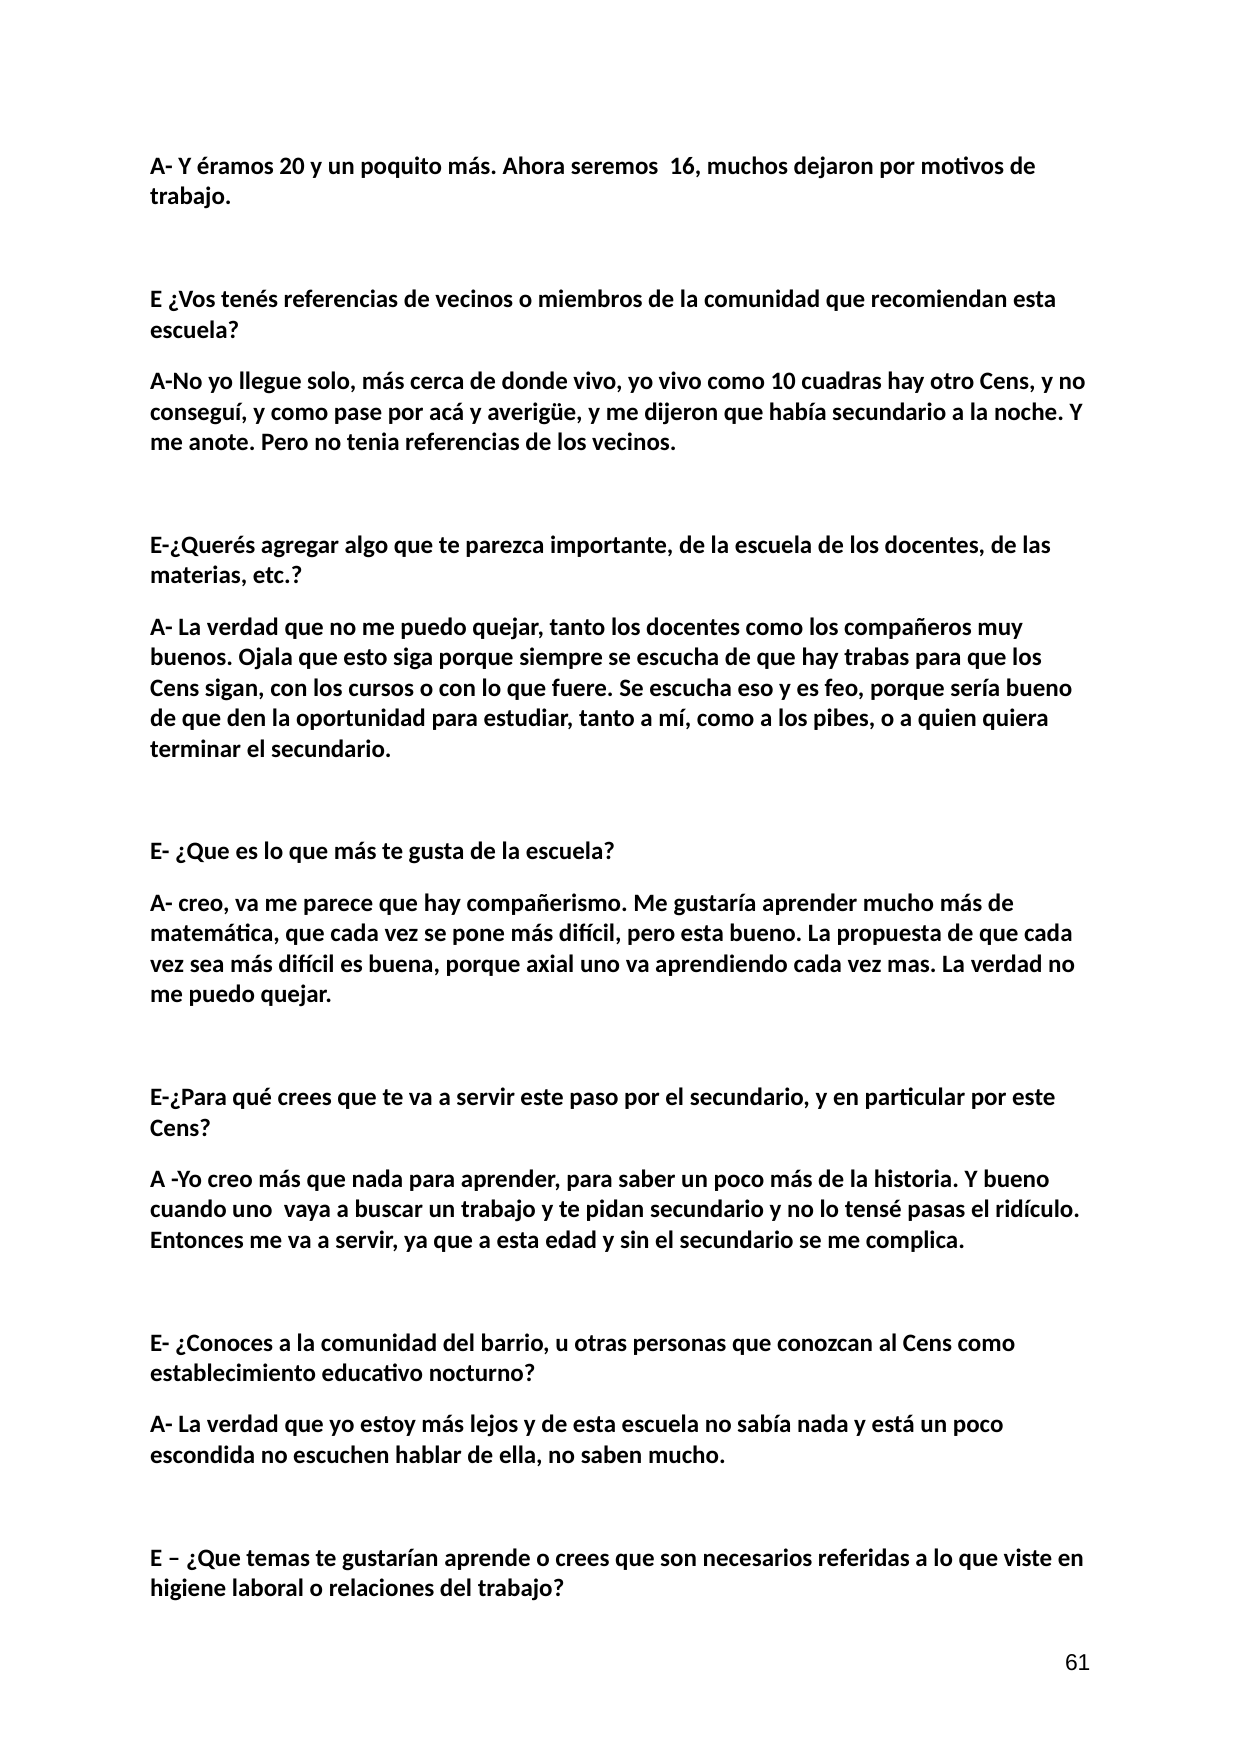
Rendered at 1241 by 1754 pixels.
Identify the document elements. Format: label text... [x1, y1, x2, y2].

text A- creo, va me parece que hay compañerismo. Me gustaría aprender mucho más de matemática, que cada vez se pone más difícil, pero esta bueno. La propuesta de que cada vez sea más difícil es buena, porque axial uno va aprendiendo cada vez mas. La verdad no me puedo quejar. [150, 887, 1090, 1009]
text E ¿Vos tenés referencias de vecinos o miembros de la comunidad que recomiendan esta escuela? [150, 283, 1090, 344]
text A- La verdad que yo estoy más lejos y de esta escuela no sabía nada y está un poco escondida no escuchen hablar de ella, no saben mucho. [150, 1409, 1090, 1470]
text E-¿Para qué crees que te va a servir este paso por el secundario, y en particular por este Cens? [150, 1081, 1090, 1142]
text E- ¿Conoces a la comunidad del barrio, u otras personas que conozcan al Cens como establecimiento educativo nocturno? [150, 1327, 1090, 1388]
text A- La verdad que no me puedo quejar, tanto los docentes como los compañeros muy buenos. Ojala que esto siga porque siempre se escucha de que hay trabas para que los Cens sigan, con los cursos o con lo que fuere. Se escucha eso y es feo, porque sería bueno de que den la oportunidad para estudiar, tanto a mí, como a los pibes, o a quien quiera terminar el secundario. [150, 611, 1090, 763]
text E – ¿Que temas te gustarían aprende o crees que son necesarios referidas a lo que viste en higiene laboral o relaciones del trabajo? [150, 1542, 1090, 1603]
text A- Y éramos 20 y un poquito más. Ahora seremos 16, muchos dejaron por motivos de trabajo. [150, 150, 1090, 211]
text A -Yo creo más que nada para aprender, para saber un poco más de la historia. Y bueno cuando uno vaya a buscar un trabajo y te pidan secundario y no lo tensé pasas el ridículo. Entonces me va a servir, ya que a esta edad y sin el secundario se me complica. [150, 1163, 1090, 1254]
text A-No yo llegue solo, más cerca de donde vivo, yo vivo como 10 cuadras hay otro Cens, y no conseguí, y como pase por acá y averigüe, y me dijeron que había secundario a la noche. Y me anote. Pero no tenia referencias de los vecinos. [150, 365, 1090, 457]
text E-¿Querés agregar algo que te parezca importante, de la escuela de los docentes, de las materias, etc.? [150, 529, 1090, 590]
text E- ¿Que es lo que más te gusta de la escuela? [150, 836, 1090, 866]
